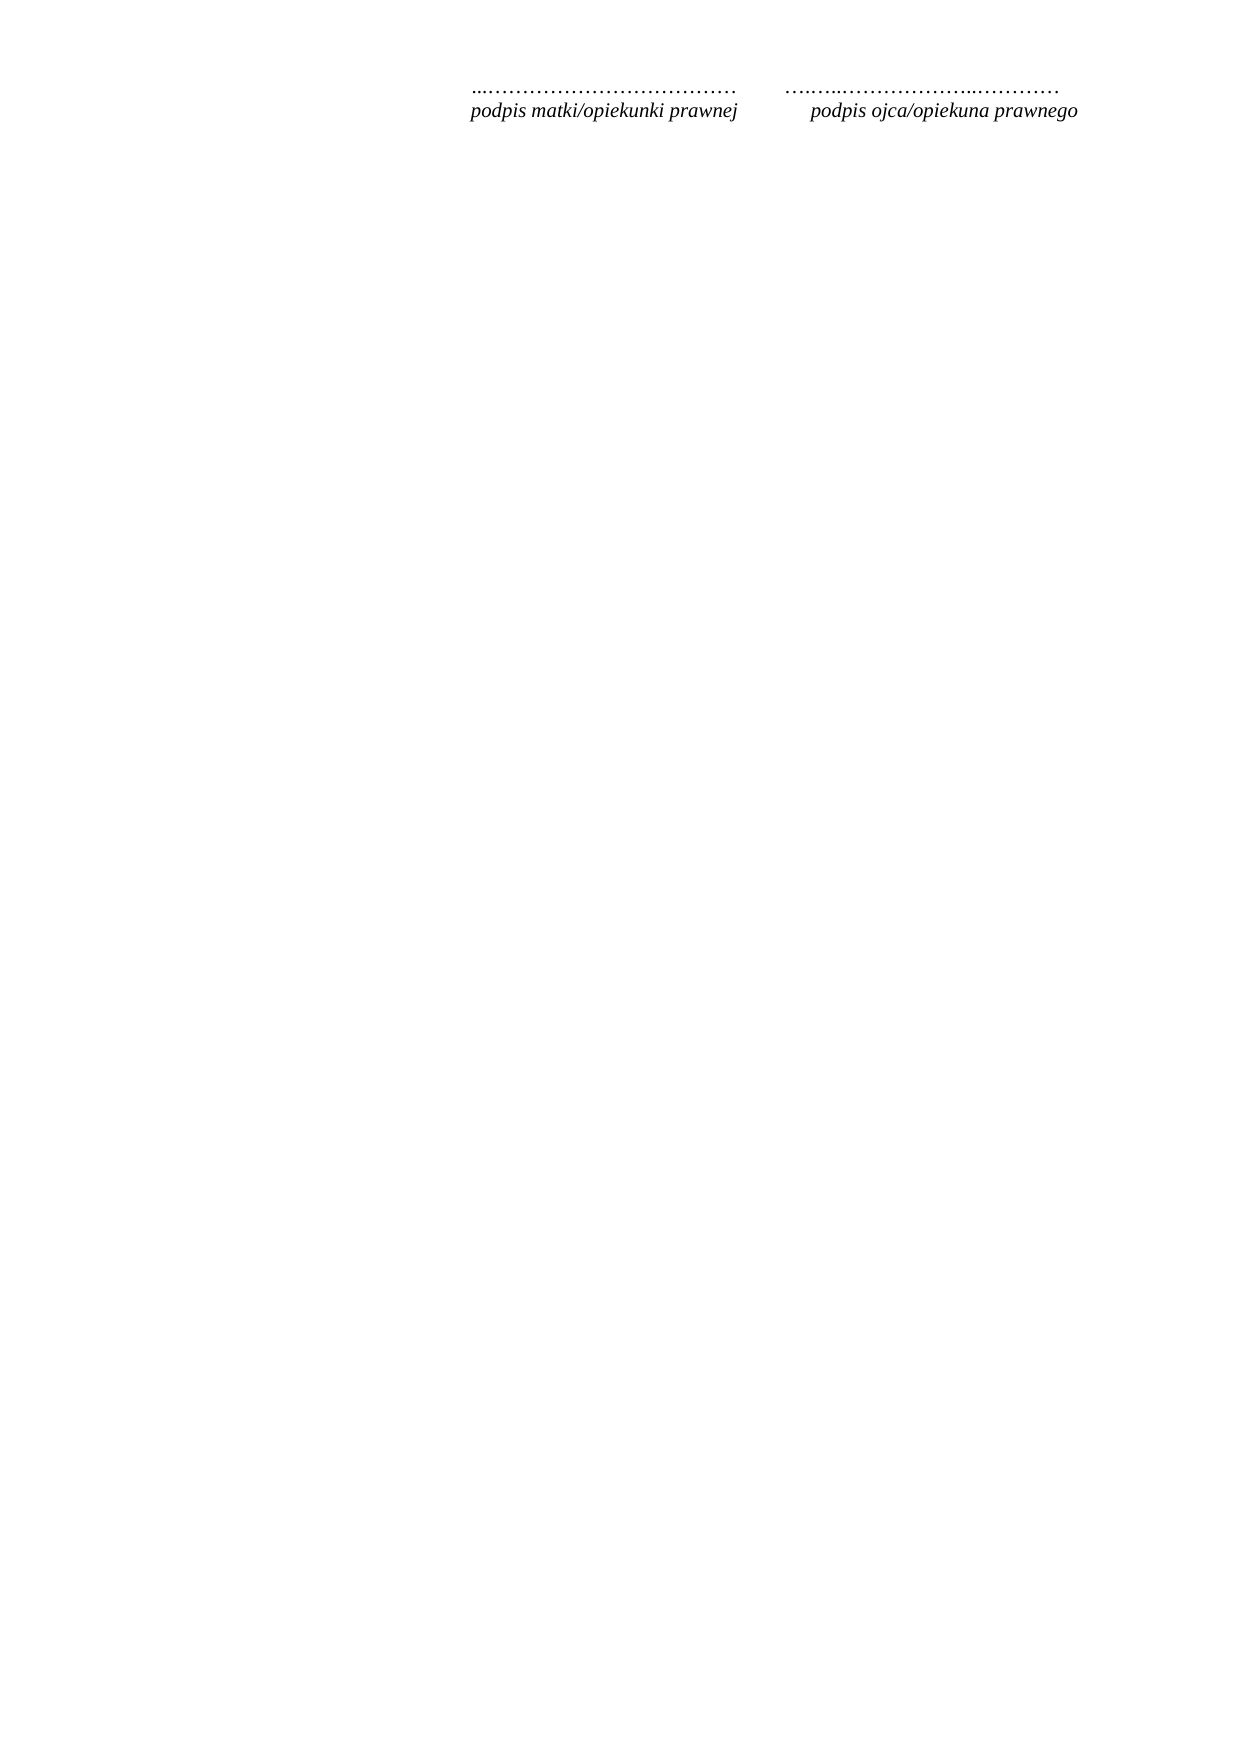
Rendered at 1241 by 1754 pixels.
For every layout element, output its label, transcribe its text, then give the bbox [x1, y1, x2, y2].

text ...……………………………… ….…..………………..………… [148, 74, 1093, 98]
text podpis matki/opiekunki prawnej podpis ojca/opiekuna prawnego [148, 98, 1093, 122]
